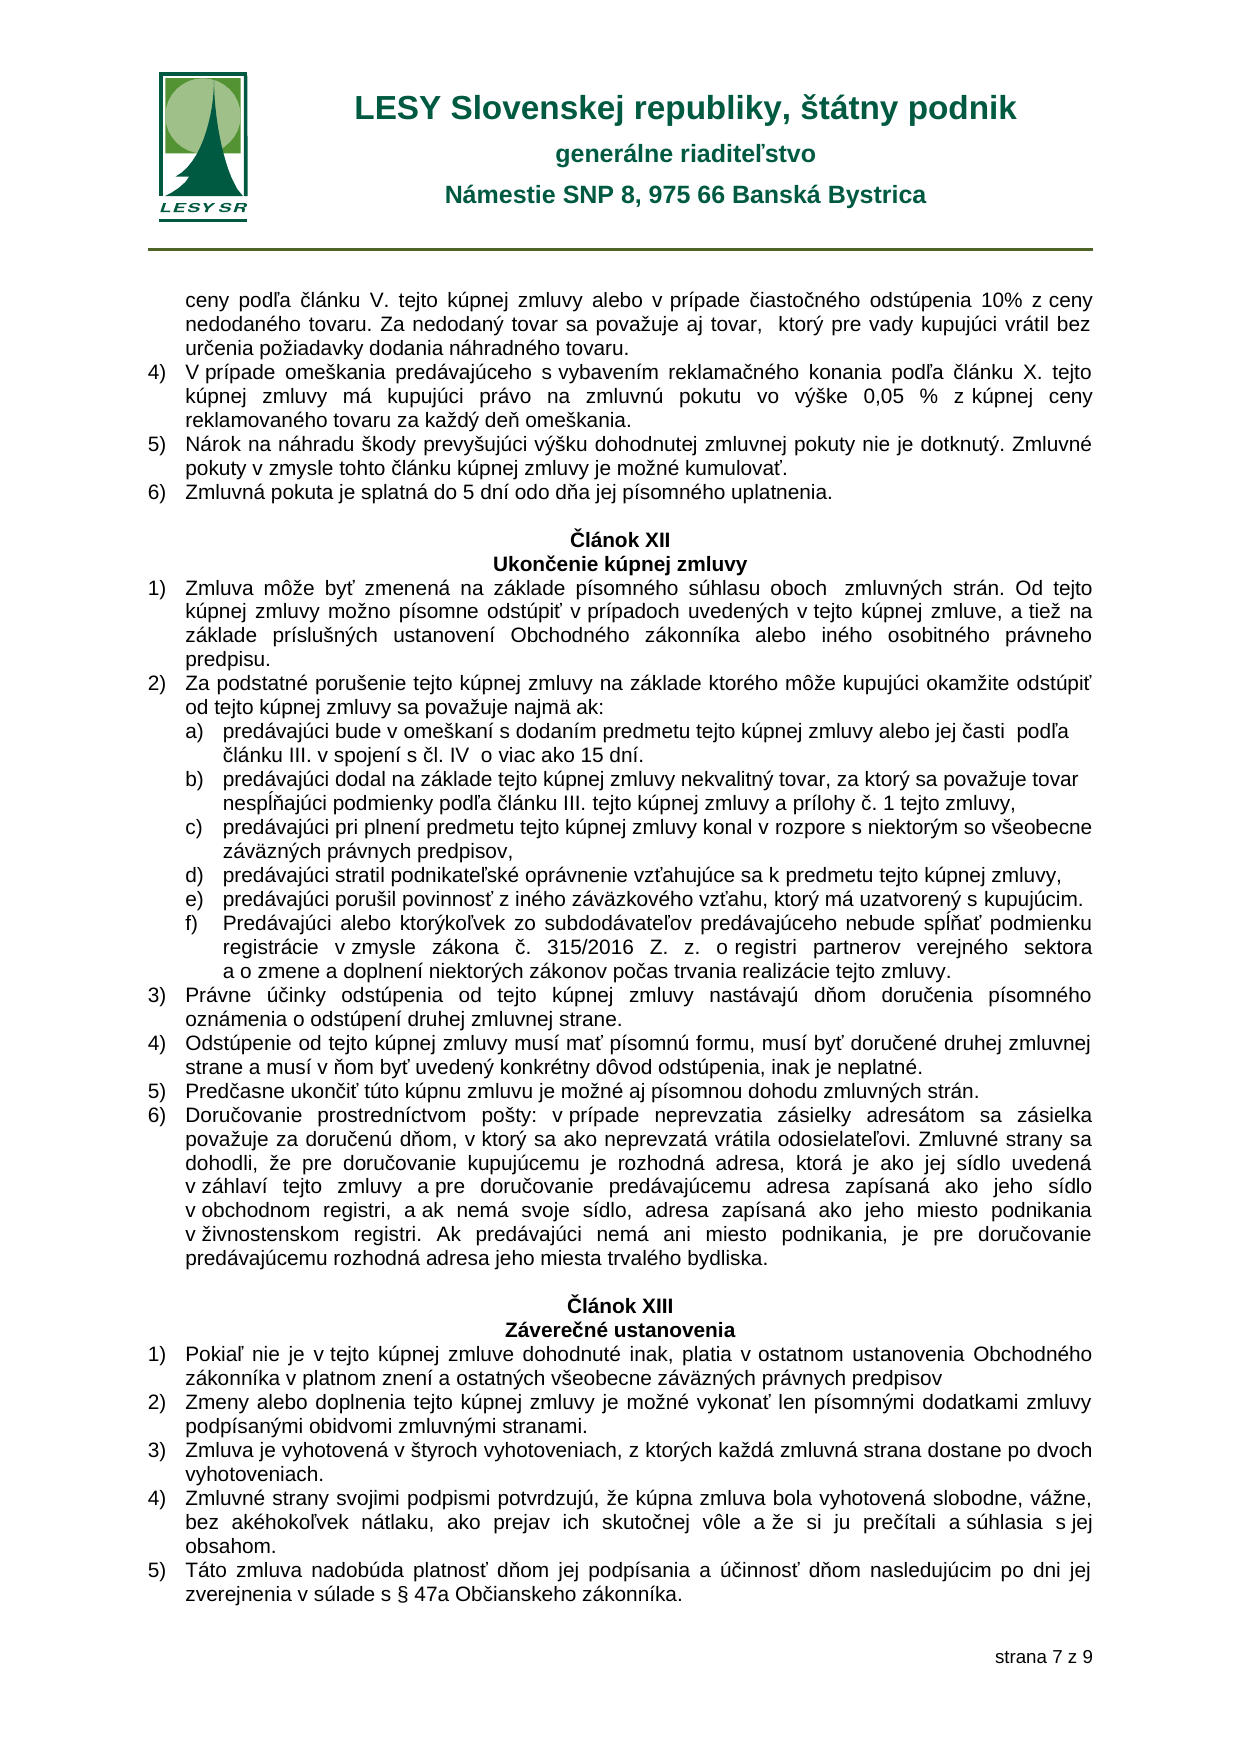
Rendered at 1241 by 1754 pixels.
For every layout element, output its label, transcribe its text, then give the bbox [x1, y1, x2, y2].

list predávajúci stratil podnikateľské oprávnenie vzťahujúce sa k predmetu tejto kúpnej zmluvy, [185, 863, 1093, 887]
list Zmluvná pokuta je splatná do 5 dní odo dňa jej písomného uplatnenia. [148, 479, 1093, 503]
list V prípade omeškania predávajúceho s vybavením reklamačného konania podľa článku X. tejto kúpnej zmluvy má kupujúci právo na zmluvnú pokutu vo výške 0,05 % z kúpnej ceny reklamovaného tovaru za každý deň omeškania. [148, 360, 1093, 432]
list Doručovanie prostredníctvom pošty: v prípade neprevzatia zásielky adresátom sa zásielka považuje za doručenú dňom, v ktorý sa ako neprevzatá vrátila odosielateľovi. Zmluvné strany sa dohodli, že pre doručovanie kupujúcemu je rozhodná adresa, ktorá je ako jej sídlo uvedená v záhlaví tejto zmluvy a pre doručovanie predávajúcemu adresa zapísaná ako jeho sídlo v obchodnom registri, a ak nemá svoje sídlo, adresa zapísaná ako jeho miesto podnikania v živnostenskom registri. Ak predávajúci nemá ani miesto podnikania, je pre doručovanie predávajúcemu rozhodná adresa jeho miesta trvalého bydliska. [148, 1102, 1093, 1270]
list Nárok na náhradu škody prevyšujúci výšku dohodnutej zmluvnej pokuty nie je dotknutý. Zmluvné pokuty v zmysle tohto článku kúpnej zmluvy je možné kumulovať. [148, 432, 1093, 479]
text Záverečné ustanovenia [148, 1318, 1093, 1342]
list predávajúci dodal na základe tejto kúpnej zmluvy nekvalitný tovar, za ktorý sa považuje tovar nespĺňajúci podmienky podľa článku III. tejto kúpnej zmluvy a prílohy č. 1 tejto zmluvy, [185, 767, 1093, 815]
text Ukončenie kúpnej zmluvy [148, 551, 1093, 575]
list Zmeny alebo doplnenia tejto kúpnej zmluvy je možné vykonať len písomnými dodatkami zmluvy podpísanými obidvomi zmluvnými stranami. [148, 1390, 1093, 1438]
list Zmluva môže byť zmenená na základe písomného súhlasu oboch zmluvných strán. Od tejto kúpnej zmluvy možno písomne odstúpiť v prípadoch uvedených v tejto kúpnej zmluve, a tiež na základe príslušných ustanovení Obchodného zákonníka alebo iného osobitného právneho predpisu. [148, 575, 1093, 671]
list predávajúci porušil povinnosť z iného záväzkového vzťahu, ktorý má uzatvorený s kupujúcim. [185, 887, 1093, 911]
list Táto zmluva nadobúda platnosť dňom jej podpísania a účinnosť dňom nasledujúcim po dni jej zverejnenia v súlade s § 47a Občianskeho zákonníka. [148, 1558, 1093, 1606]
list Zmluvné strany svojimi podpismi potvrdzujú, že kúpna zmluva bola vyhotovená slobodne, vážne, bez akéhokoľvek nátlaku, ako prejav ich skutočnej vôle a že si ju prečítali a súhlasia s jej obsahom. [148, 1486, 1093, 1558]
text Článok XII [148, 527, 1093, 551]
list Odstúpenie od tejto kúpnej zmluvy musí mať písomnú formu, musí byť doručené druhej zmluvnej strane a musí v ňom byť uvedený konkrétny dôvod odstúpenia, inak je neplatné. [148, 1031, 1093, 1078]
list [148, 288, 1093, 360]
text Článok XIII [148, 1294, 1093, 1318]
list predávajúci pri plnení predmetu tejto kúpnej zmluvy konal v rozpore s niektorým so všeobecne záväzných právnych predpisov, [185, 815, 1093, 863]
list Pokiaľ nie je v tejto kúpnej zmluve dohodnuté inak, platia v ostatnom ustanovenia Obchodného zákonníka v platnom znení a ostatných všeobecne záväzných právnych predpisov [148, 1342, 1093, 1390]
list Predávajúci alebo ktorýkoľvek zo subdodávateľov predávajúceho nebude spĺňať podmienku registrácie v zmysle zákona č. 315/2016 Z. z. o registri partnerov verejného sektora a o zmene a doplnení niektorých zákonov počas trvania realizácie tejto zmluvy. [185, 911, 1093, 983]
list predávajúci bude v omeškaní s dodaním predmetu tejto kúpnej zmluvy alebo jej časti podľa článku III. v spojení s čl. IV o viac ako 15 dní. [185, 719, 1093, 767]
list Za podstatné porušenie tejto kúpnej zmluvy na základe ktorého môže kupujúci okamžite odstúpiť od tejto kúpnej zmluvy sa považuje najmä ak: [148, 671, 1093, 719]
list Právne účinky odstúpenia od tejto kúpnej zmluvy nastávajú dňom doručenia písomného oznámenia o odstúpení druhej zmluvnej strane. [148, 983, 1093, 1031]
list Predčasne ukončiť túto kúpnu zmluvu je možné aj písomnou dohodu zmluvných strán. [148, 1078, 1093, 1102]
list Zmluva je vyhotovená v štyroch vyhotoveniach, z ktorých každá zmluvná strana dostane po dvoch vyhotoveniach. [148, 1438, 1093, 1486]
